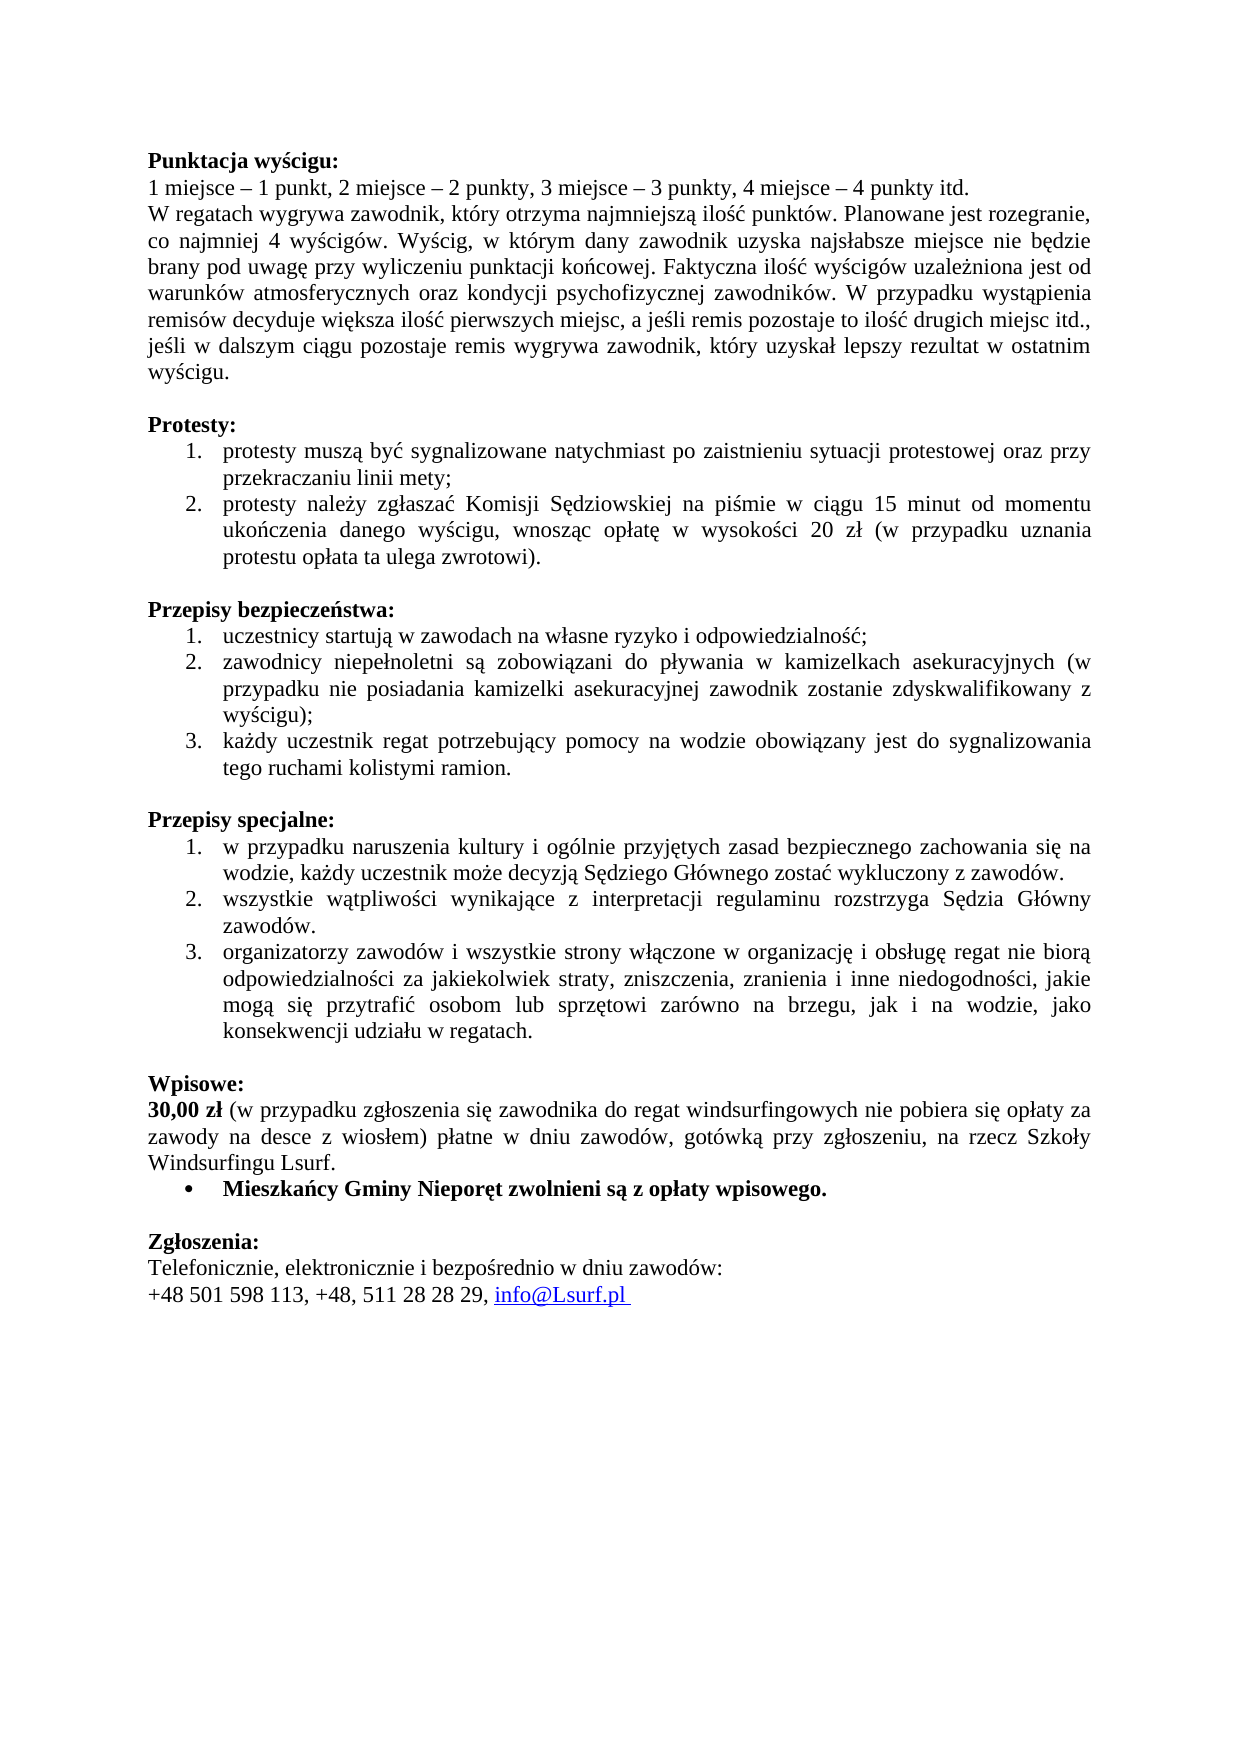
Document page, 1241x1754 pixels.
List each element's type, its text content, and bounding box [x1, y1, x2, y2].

list protesty muszą być sygnalizowane natychmiast po zaistnieniu sytuacji protestowej oraz przy przekraczaniu linii mety; [185, 437, 1093, 490]
text 30,00 zł (w przypadku zgłoszenia się zawodnika do regat windsurfingowych nie pobiera się opłaty za zawody na desce z wiosłem) płatne w dniu zawodów, gotówką przy zgłoszeniu, na rzecz Szkoły Windsurfingu Lsurf. [148, 1096, 1093, 1175]
text Telefonicznie, elektronicznie i bezpośrednio w dniu zawodów: [148, 1254, 1093, 1281]
text Wpisowe: [148, 1070, 1093, 1096]
list zawodnicy niepełnoletni są zobowiązani do pływania w kamizelkach asekuracyjnych (w przypadku nie posiadania kamizelki asekuracyjnej zawodnik zostanie zdyskwalifikowany z wyścigu); [185, 648, 1093, 727]
text +48 501 598 113, +48, 511 28 28 29, info@Lsurf.pl [148, 1281, 1093, 1307]
list Mieszkańcy Gminy Nieporęt zwolnieni są z opłaty wpisowego. [185, 1175, 1093, 1202]
list w przypadku naruszenia kultury i ogólnie przyjętych zasad bezpiecznego zachowania się na wodzie, każdy uczestnik może decyzją Sędziego Głównego zostać wykluczony z zawodów. [185, 833, 1093, 886]
text Zgłoszenia: [148, 1228, 1093, 1254]
text Przepisy bezpieczeństwa: [148, 596, 1093, 622]
list wszystkie wątpliwości wynikające z interpretacji regulaminu rozstrzyga Sędzia Główny zawodów. [185, 886, 1093, 938]
list uczestnicy startują w zawodach na własne ryzyko i odpowiedzialność; [185, 622, 1093, 648]
list organizatorzy zawodów i wszystkie strony włączone w organizację i obsługę regat nie biorą odpowiedzialności za jakiekolwiek straty, zniszczenia, zranienia i inne niedogodności, jakie mogą się przytrafić osobom lub sprzętowi zarówno na brzegu, jak i na wodzie, jako konsekwencji udziału w regatach. [185, 938, 1093, 1044]
text Przepisy specjalne: [148, 806, 1093, 833]
text 1 miejsce – 1 punkt, 2 miejsce – 2 punkty, 3 miejsce – 3 punkty, 4 miejsce – 4 punkty itd. [148, 174, 1093, 200]
list każdy uczestnik regat potrzebujący pomocy na wodzie obowiązany jest do sygnalizowania tego ruchami kolistymi ramion. [185, 727, 1093, 780]
text W regatach wygrywa zawodnik, który otrzyma najmniejszą ilość punktów. Planowane jest rozegranie, co najmniej 4 wyścigów. Wyścig, w którym dany zawodnik uzyska najsłabsze miejsce nie będzie brany pod uwagę przy wyliczeniu punktacji końcowej. Faktyczna ilość wyścigów uzależniona jest od warunków atmosferycznych oraz kondycji psychofizycznej zawodników. W przypadku wystąpienia remisów decyduje większa ilość pierwszych miejsc, a jeśli remis pozostaje to ilość drugich miejsc itd., jeśli w dalszym ciągu pozostaje remis wygrywa zawodnik, który uzyskał lepszy rezultat w ostatnim wyścigu. [148, 200, 1093, 385]
list protesty należy zgłaszać Komisji Sędziowskiej na piśmie w ciągu 15 minut od momentu ukończenia danego wyścigu, wnosząc opłatę w wysokości 20 zł (w przypadku uznania protestu opłata ta ulega zwrotowi). [185, 490, 1093, 569]
text Punktacja wyścigu: [148, 148, 1093, 174]
text Protesty: [148, 411, 1093, 437]
